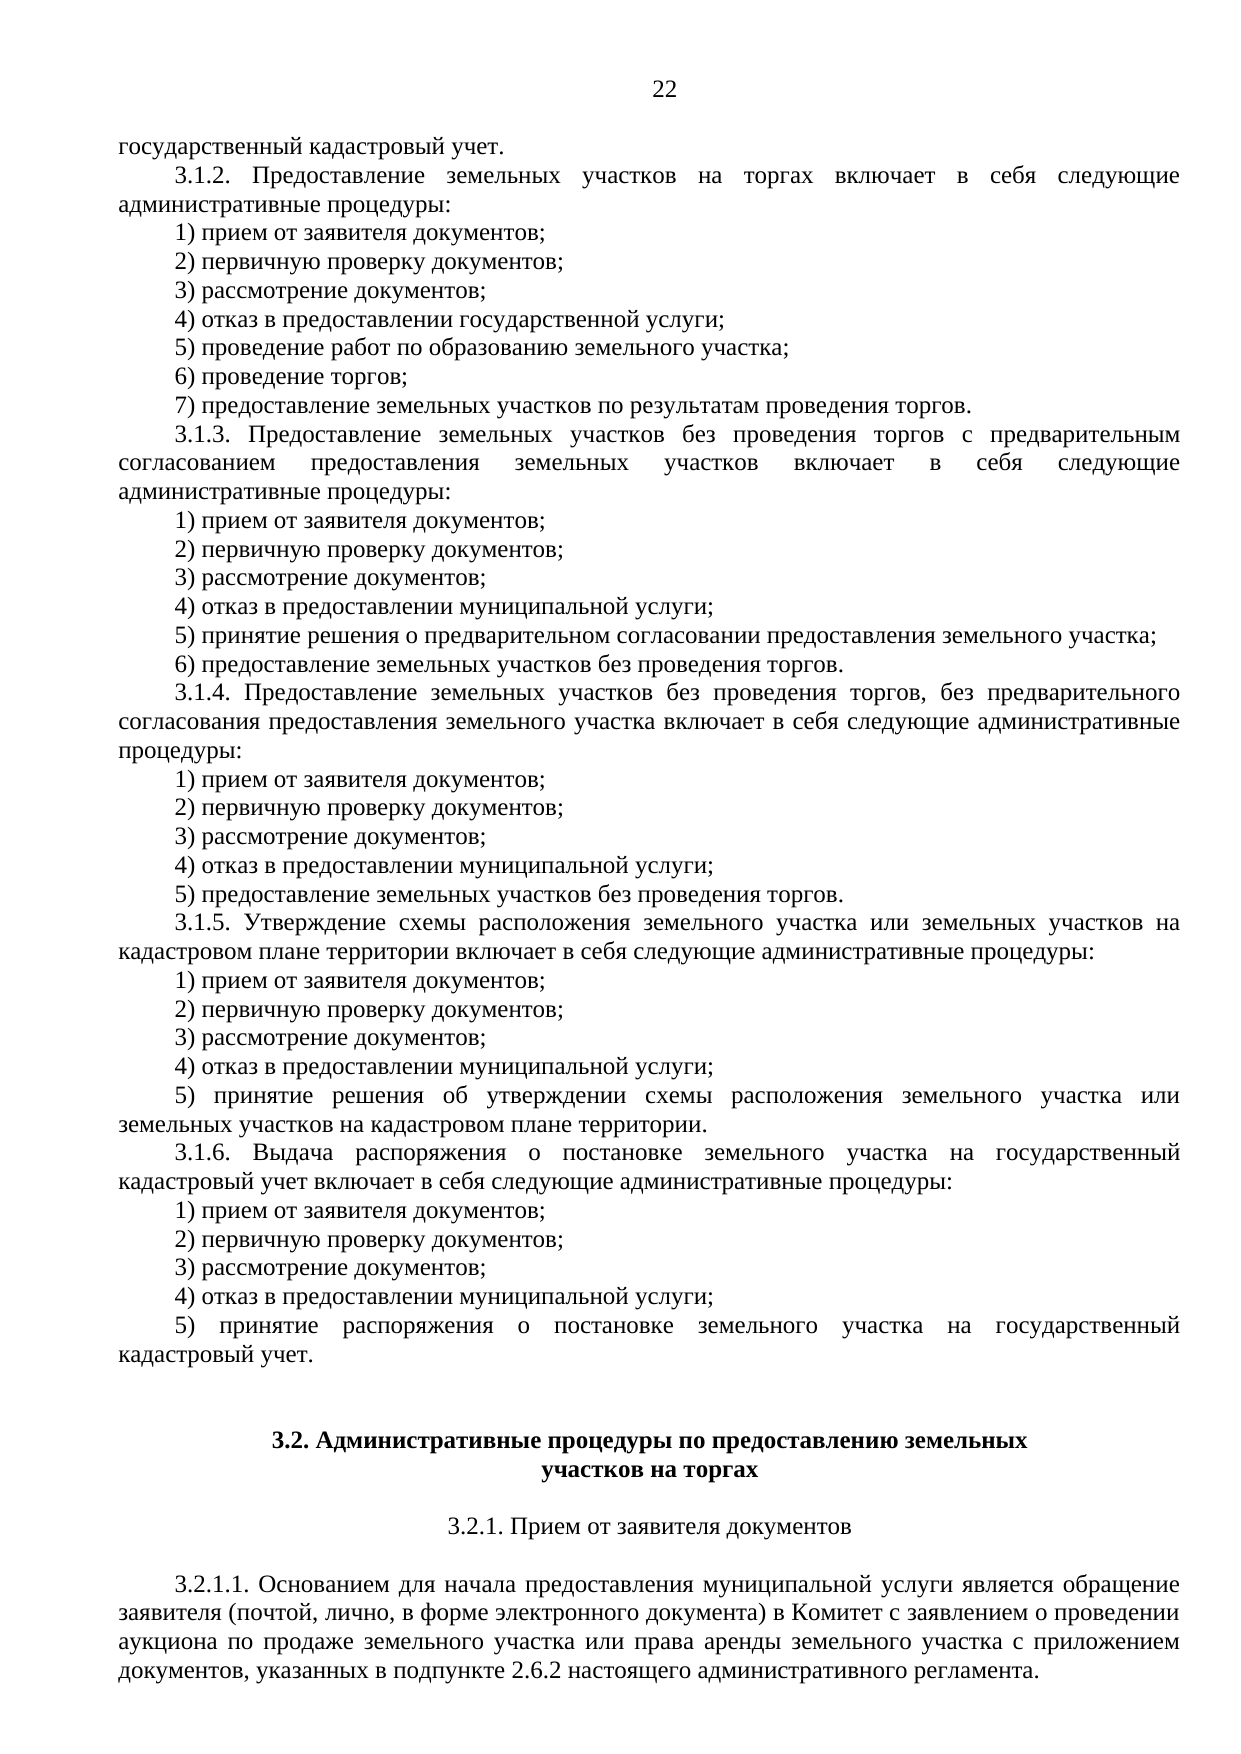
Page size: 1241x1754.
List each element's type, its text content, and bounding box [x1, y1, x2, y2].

text 5) предоставление земельных участков без проведения торгов. [118, 879, 1181, 907]
text 1) прием от заявителя документов; [118, 965, 1181, 994]
text 6) предоставление земельных участков без проведения торгов. [118, 649, 1181, 677]
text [118, 131, 1181, 160]
text 7) предоставление земельных участков по результатам проведения торгов. [118, 390, 1181, 419]
text 3) рассмотрение документов; [118, 1252, 1181, 1281]
text 4) отказ в предоставлении муниципальной услуги; [118, 591, 1181, 620]
text 5) проведение работ по образованию земельного участка; [118, 332, 1181, 361]
text 1) прием от заявителя документов; [118, 505, 1181, 534]
text 3) рассмотрение документов; [118, 821, 1181, 850]
text 3.2. Административные процедуры по предоставлению земельных [118, 1425, 1181, 1454]
text 2) первичную проверку документов; [118, 994, 1181, 1022]
text 2) первичную проверку документов; [118, 792, 1181, 821]
text 5) принятие решения об утверждении схемы расположения земельного участка или земельных участков на кадастровом плане территории. [118, 1080, 1181, 1137]
text 2) первичную проверку документов; [118, 246, 1181, 275]
text 3.2.1. Прием от заявителя документов [118, 1511, 1181, 1540]
text 3) рассмотрение документов; [118, 562, 1181, 591]
text 4) отказ в предоставлении государственной услуги; [118, 304, 1181, 332]
text участков на торгах [118, 1454, 1181, 1482]
text 3.1.5. Утверждение схемы расположения земельного участка или земельных участков на кадастровом плане территории включает в себя следующие административные процедуры: [118, 907, 1181, 965]
text 4) отказ в предоставлении муниципальной услуги; [118, 850, 1181, 879]
text 3) рассмотрение документов; [118, 1022, 1181, 1051]
text 3.2.1.1. Основанием для начала предоставления муниципальной услуги является обращение заявителя (почтой, лично, в форме электронного документа) в Комитет с заявлением о проведении аукциона по продаже земельного участка или права аренды земельного участка с приложением документов, указанных в подпункте 2.6.2 настоящего административного регламента. [118, 1569, 1181, 1684]
text 1) прием от заявителя документов; [118, 217, 1181, 246]
text 3.1.3. Предоставление земельных участков без проведения торгов с предварительным согласованием предоставления земельных участков включает в себя следующие административные процедуры: [118, 419, 1181, 505]
text 1) прием от заявителя документов; [118, 1195, 1181, 1224]
text 3.1.6. Выдача распоряжения о постановке земельного участка на государственный кадастровый учет включает в себя следующие административные процедуры: [118, 1137, 1181, 1195]
text 2) первичную проверку документов; [118, 534, 1181, 562]
text 5) принятие решения о предварительном согласовании предоставления земельного участка; [118, 620, 1181, 649]
text 3) рассмотрение документов; [118, 275, 1181, 304]
text 6) проведение торгов; [118, 361, 1181, 390]
text 4) отказ в предоставлении муниципальной услуги; [118, 1051, 1181, 1080]
text 5) принятие распоряжения о постановке земельного участка на государственный кадастровый учет. [118, 1310, 1181, 1367]
text 4) отказ в предоставлении муниципальной услуги; [118, 1281, 1181, 1310]
text 1) прием от заявителя документов; [118, 764, 1181, 792]
text 2) первичную проверку документов; [118, 1224, 1181, 1252]
text 3.1.4. Предоставление земельных участков без проведения торгов, без предварительного согласования предоставления земельного участка включает в себя следующие административные процедуры: [118, 677, 1181, 764]
text 3.1.2. Предоставление земельных участков на торгах включает в себя следующие административные процедуры: [118, 160, 1181, 217]
